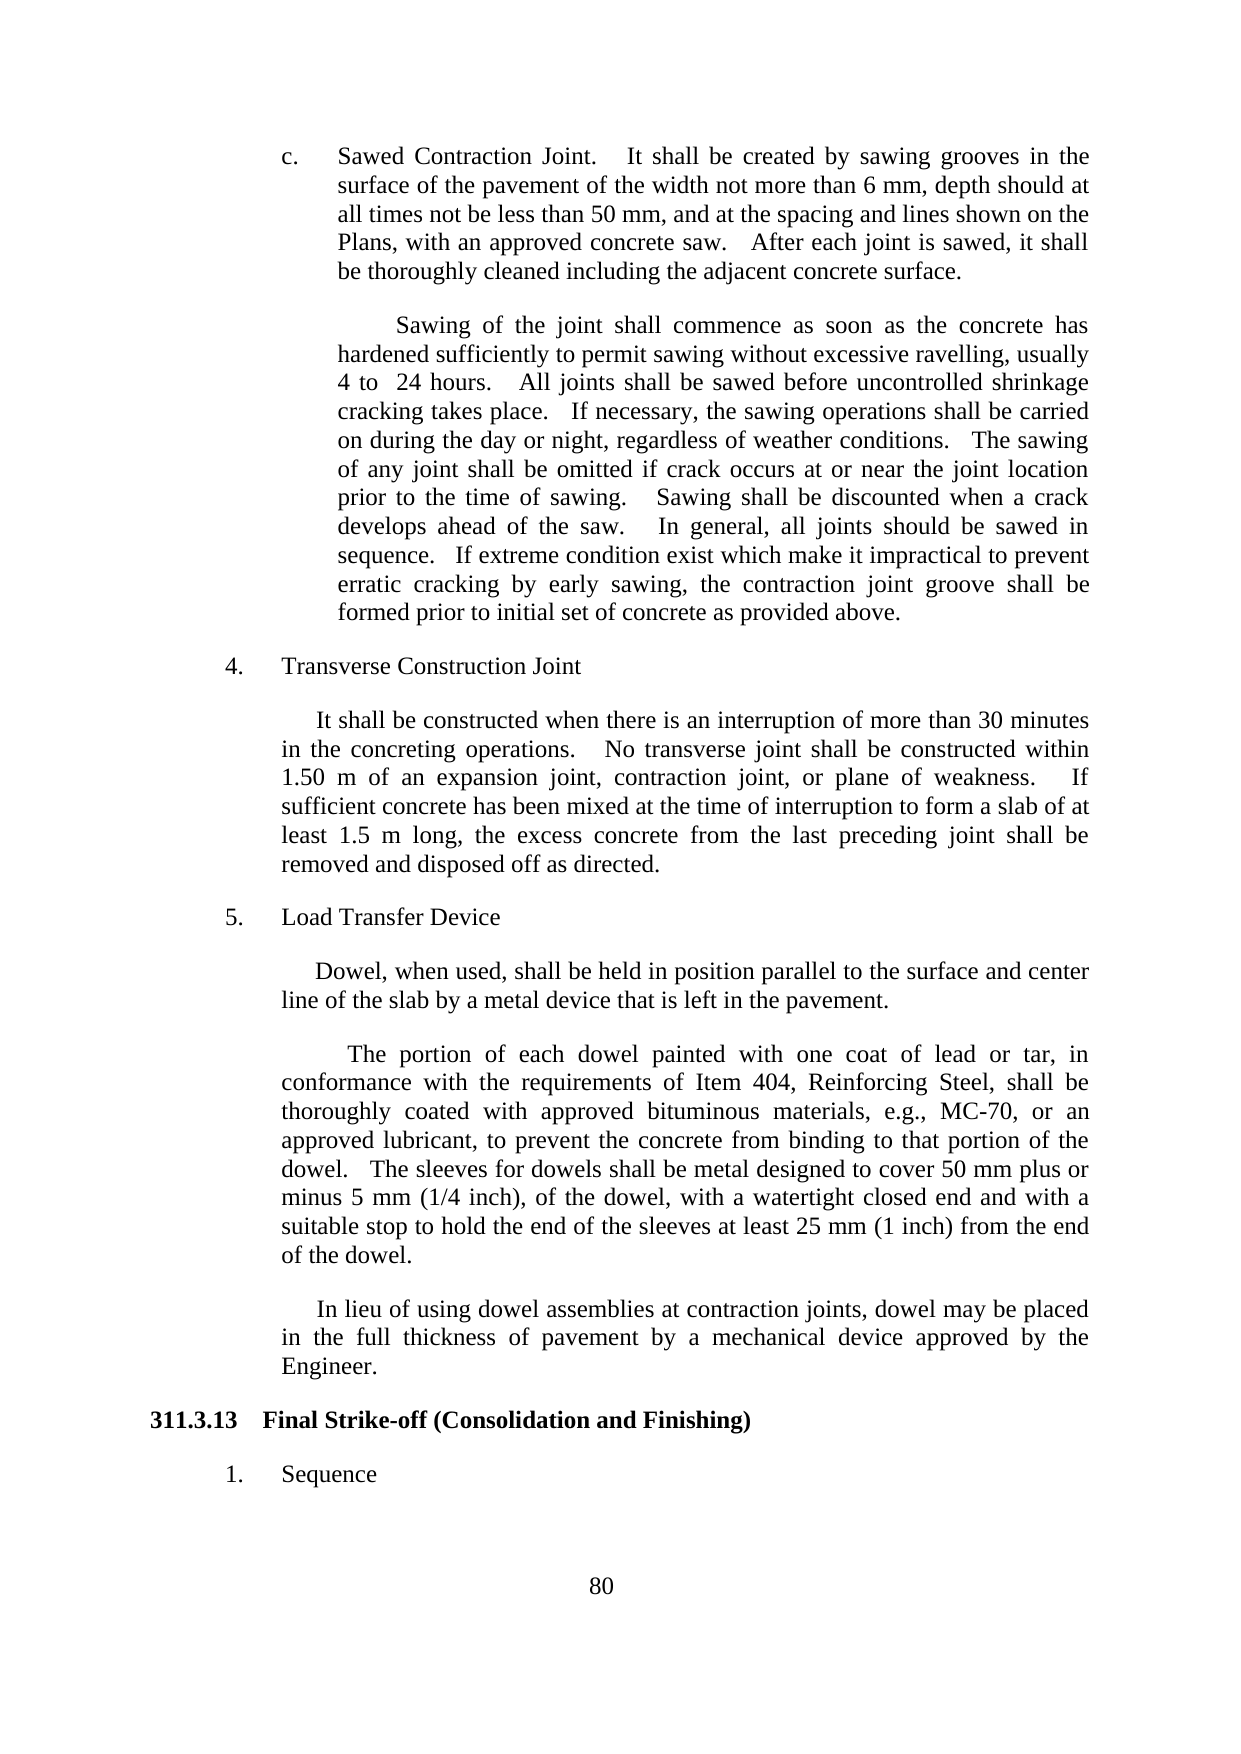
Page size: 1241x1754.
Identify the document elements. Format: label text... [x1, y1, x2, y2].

text 5. Load Transfer Device [225, 902, 1090, 931]
text Sawing of the joint shall commence as soon as the concrete has hardened sufficiently to permit sawing without excessive ravelling, usually 4 to 24 hours. All joints shall be sawed before uncontrolled shrinkage cracking takes place. If necessary, the sawing operations shall be carried on during the day or night, regardless of weather conditions. The sawing of any joint shall be omitted if crack occurs at or near the joint location prior to the time of sawing. Sawing shall be discounted when a crack develops ahead of the saw. In general, all joints should be sawed in sequence. If extreme condition exist which make it impractical to prevent erratic cracking by early sawing, the contraction joint groove shall be formed prior to initial set of concrete as provided above. [337, 310, 1090, 626]
text 311.3.13 Final Strike-off (Consolidation and Finishing) [150, 1405, 1090, 1434]
text c. Sawed Contraction Joint. It shall be created by sawing grooves in the surface of the pavement of the width not more than 6 mm, depth should at all times not be less than 50 mm, and at the spacing and lines shown on the Plans, with an approved concrete saw. After each joint is sawed, it shall be thoroughly cleaned including the adjacent concrete surface. [281, 141, 1090, 285]
text In lieu of using dowel assemblies at contraction joints, dowel may be placed in the full thickness of pavement by a mechanical device approved by the Engineer. [281, 1294, 1090, 1380]
text The portion of each dowel painted with one coat of lead or tar, in conformance with the requirements of Item 404, Reinforcing Steel, shall be thoroughly coated with approved bituminous materials, e.g., MC-70, or an approved lubricant, to prevent the concrete from binding to that portion of the dowel. The sleeves for dowels shall be metal designed to cover 50 mm plus or minus 5 mm (1/4 inch), of the dowel, with a watertight closed end and with a suitable stop to hold the end of the sleeves at least 25 mm (1 inch) from the end of the dowel. [281, 1039, 1090, 1269]
text It shall be constructed when there is an interruption of more than 30 minutes in the concreting operations. No transverse joint shall be constructed within 1.50 m of an expansion joint, contraction joint, or plane of weakness. If sufficient concrete has been mixed at the time of interruption to form a slab of at least 1.5 m long, the excess concrete from the last preceding joint shall be removed and disposed off as directed. [281, 705, 1090, 877]
text 4. Transverse Construction Joint [225, 651, 1090, 680]
text 1. Sequence [225, 1459, 1090, 1487]
text Dowel, when used, shall be held in position parallel to the surface and center line of the slab by a metal device that is left in the pavement. [281, 956, 1090, 1014]
